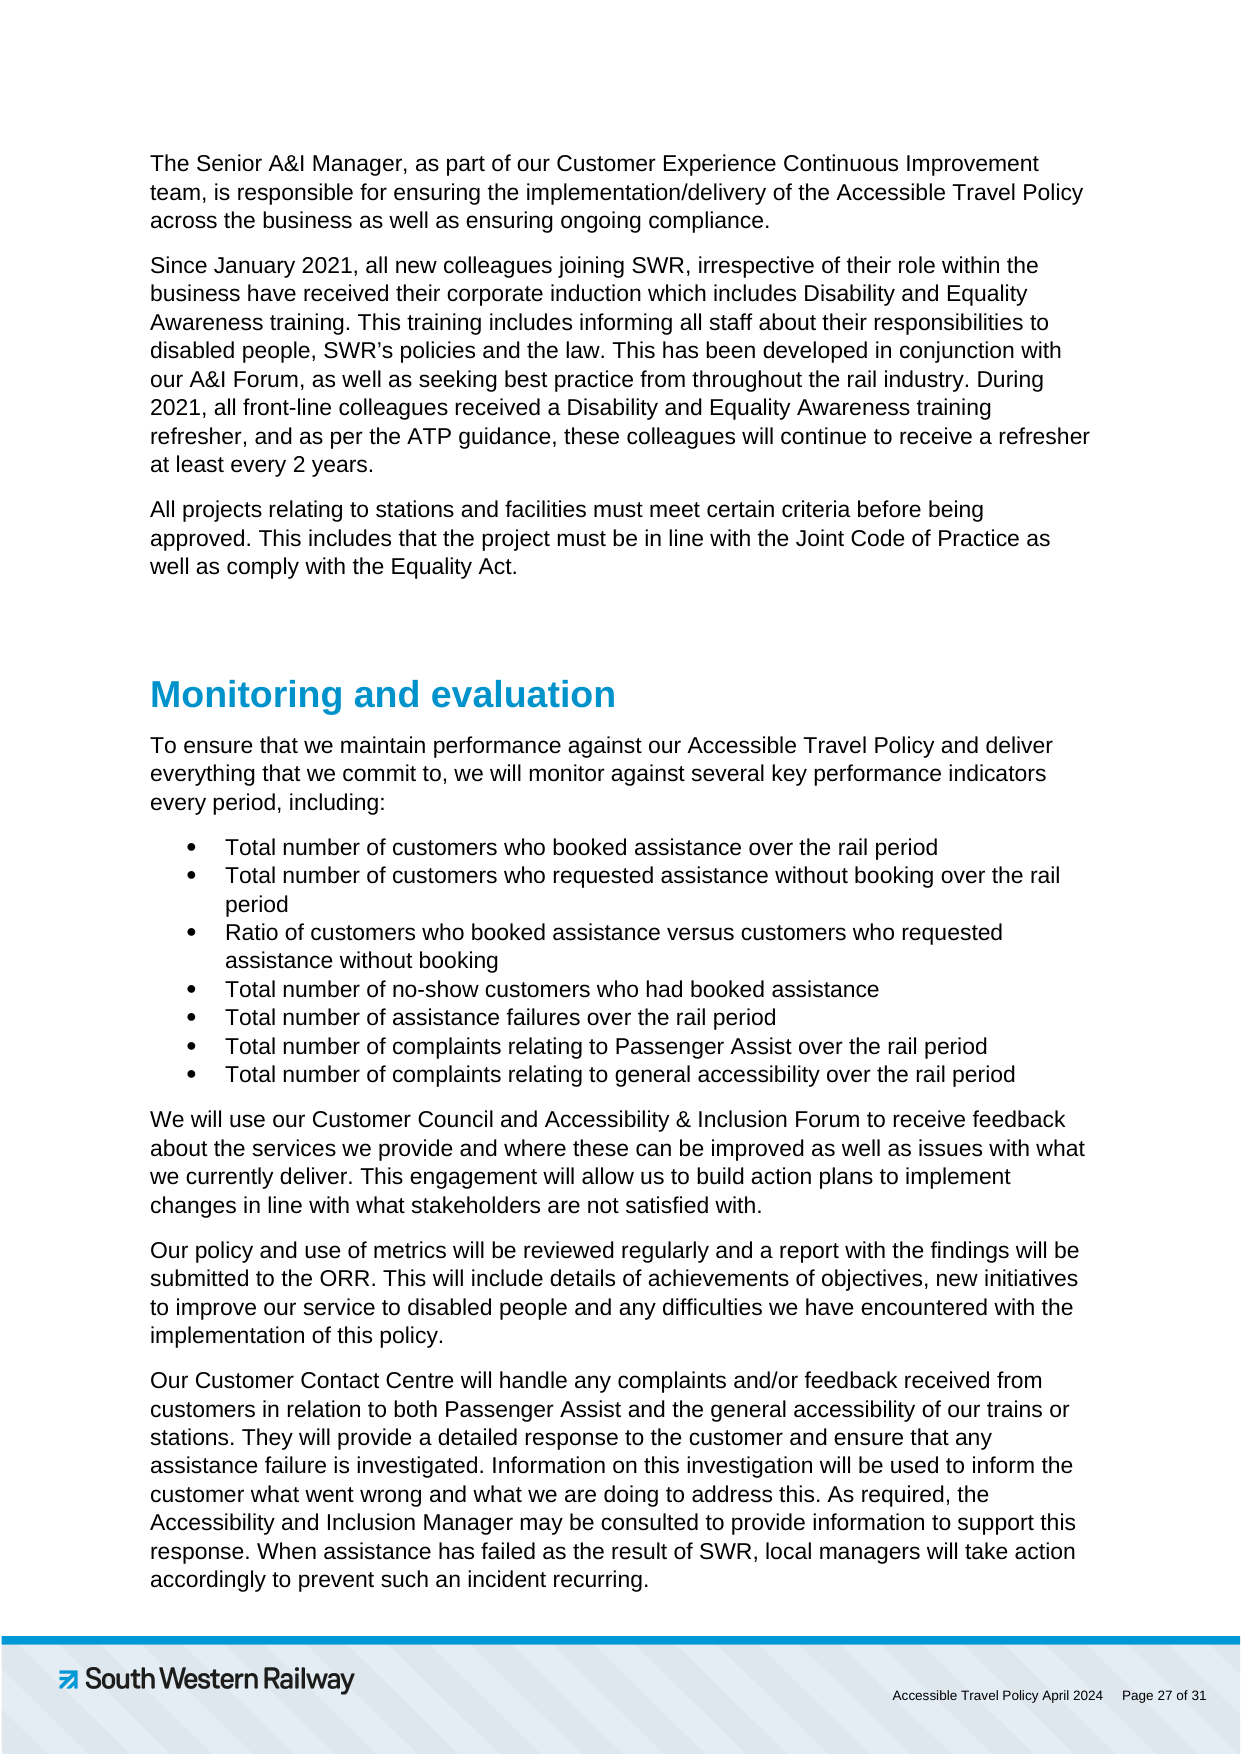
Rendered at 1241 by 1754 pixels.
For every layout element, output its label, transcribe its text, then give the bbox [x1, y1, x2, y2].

list Total number of complaints relating to general accessibility over the rail period [187, 1061, 1090, 1088]
list Total number of customers who requested assistance without booking over the rail period [187, 862, 1090, 917]
text To ensure that we maintain performance against our Accessible Travel Policy and deliver everything that we commit to, we will monitor against several key performance indicators every period, including: [150, 732, 1090, 815]
text We will use our Customer Council and Accessibility & Inclusion Forum to receive feedback about the services we provide and where these can be improved as well as issues with what we currently deliver. This engagement will allow us to build action plans to implement changes in line with what stakeholders are not satisfied with. [150, 1106, 1090, 1218]
text Since January 2021, all new colleagues joining SWR, irrespective of their role within the business have received their corporate induction which includes Disability and Equality Awareness training. This training includes informing all staff about their responsibilities to disabled people, SWR’s policies and the law. This has been developed in conjunction with our A&I Forum, as well as seeking best practice from throughout the rail industry. During 2021, all front-line colleagues received a Disability and Equality Awareness training refresher, and as per the ATP guidance, these colleagues will continue to receive a refresher at least every 2 years. [150, 252, 1090, 477]
text Our Customer Contact Centre will handle any complaints and/or feedback received from customers in relation to both Passenger Assist and the general accessibility of our trains or stations. They will provide a detailed response to the customer and ensure that any assistance failure is investigated. Information on this investigation will be used to inform the customer what went wrong and what we are doing to address this. As required, the Accessibility and Inclusion Manager may be consulted to provide information to support this response. When assistance has failed as the result of SWR, local managers will take action accordingly to prevent such an incident recurring. [150, 1367, 1090, 1593]
picture [1, 1645, 1241, 1754]
list Total number of assistance failures over the rail period [187, 1004, 1090, 1031]
text All projects relating to stations and facilities must meet certain criteria before being approved. This includes that the project must be in line with the Joint Code of Practice as well as comply with the Equality Act. [150, 496, 1090, 579]
text The Senior A&I Manager, as part of our Customer Experience Continuous Improvement team, is responsible for ensuring the implementation/delivery of the Accessible Travel Policy across the business as well as ensuring ongoing compliance. [150, 150, 1090, 233]
text Our policy and use of metrics will be reviewed regularly and a report with the findings will be submitted to the ORR. This will include details of achievements of objectives, new initiatives to improve our service to disabled people and any difficulties we have encountered with the implementation of this policy. [150, 1237, 1090, 1348]
list Total number of no-show customers who had booked assistance [187, 976, 1090, 1002]
list Ratio of customers who booked assistance versus customers who requested assistance without booking [187, 919, 1090, 974]
subtitle Monitoring and evaluation [150, 673, 1090, 716]
picture [1, 513, 1241, 1635]
list Total number of complaints relating to Passenger Assist over the rail period [187, 1033, 1090, 1059]
list Total number of customers who booked assistance over the rail period [187, 834, 1090, 860]
